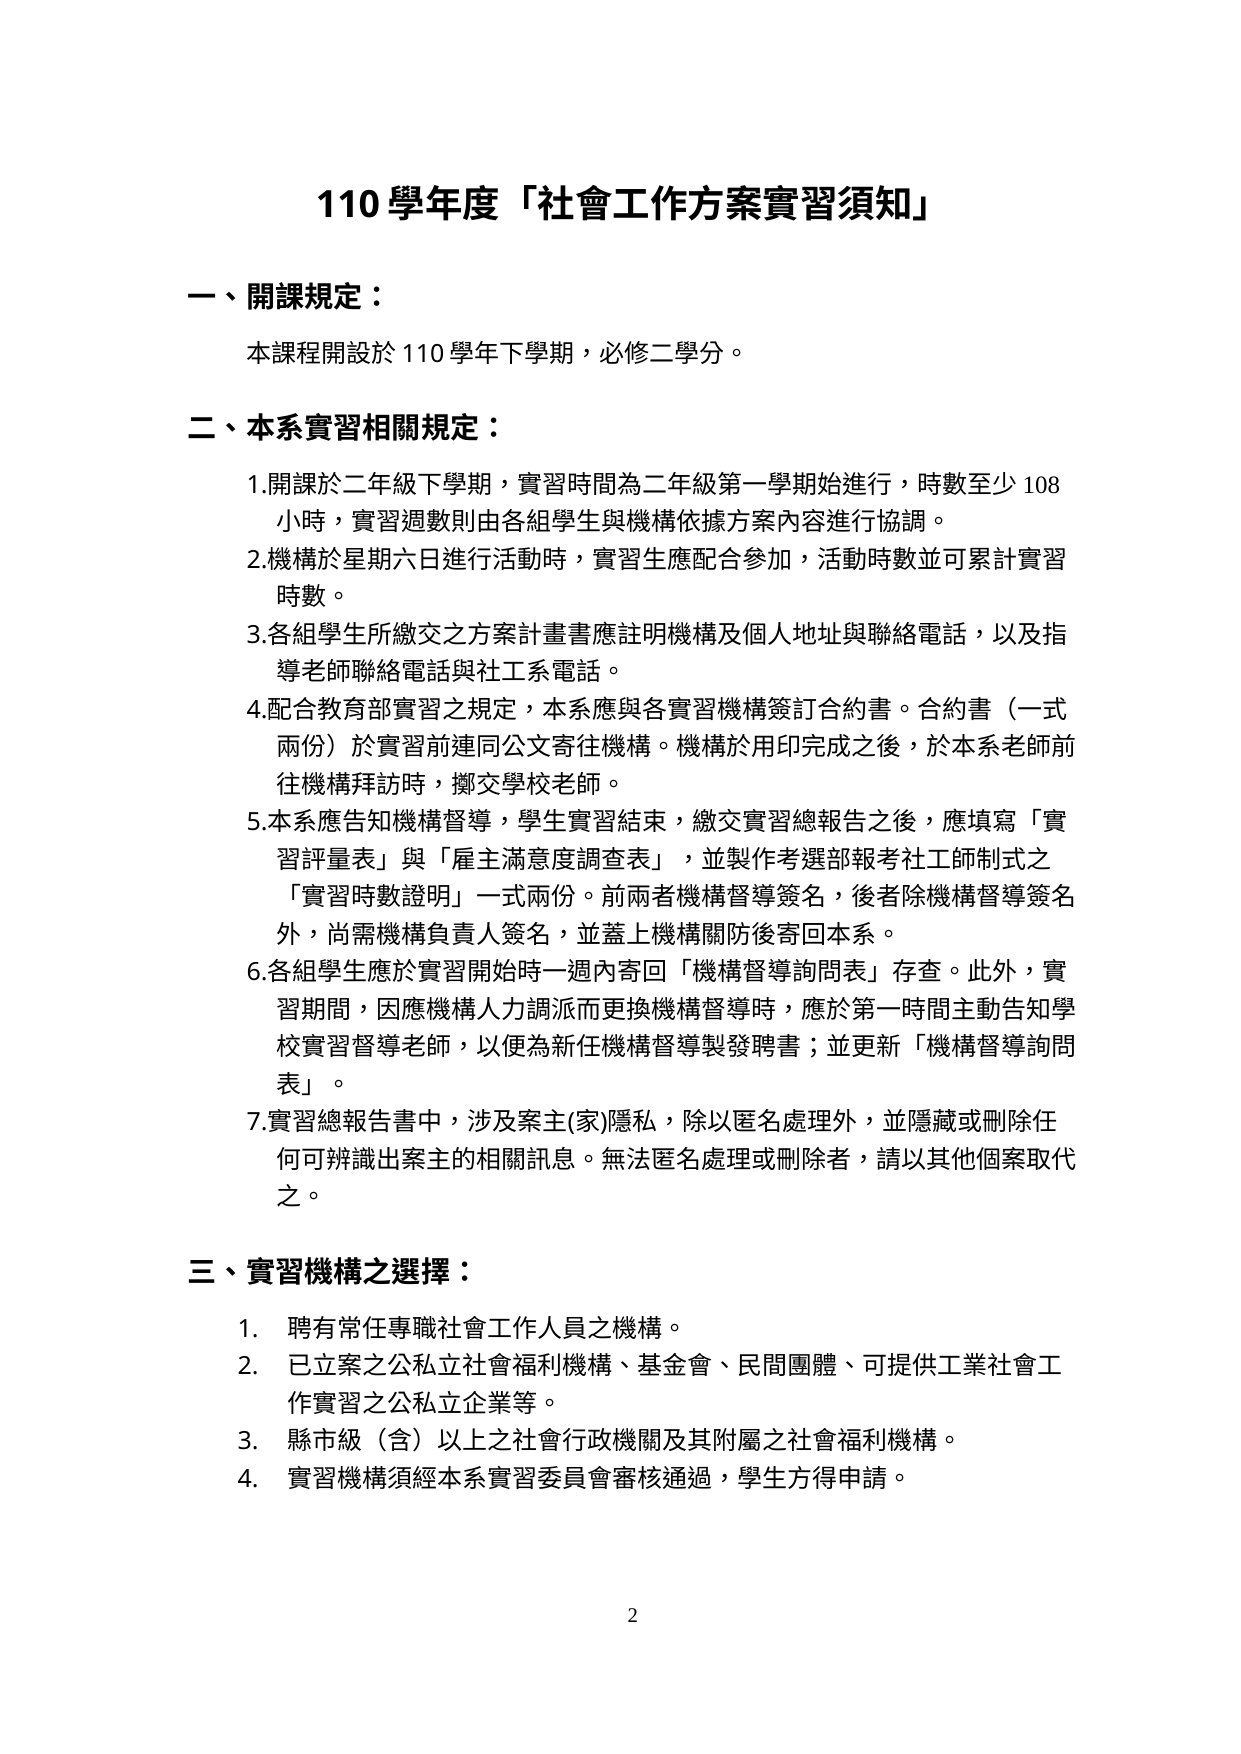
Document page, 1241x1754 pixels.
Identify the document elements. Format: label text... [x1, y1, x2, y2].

text 2.機構於星期六日進行活動時，實習生應配合參加，活動時數並可累計實習時數。 [246, 539, 1078, 614]
text 110學年度「社會工作方案實習須知」 [187, 164, 1078, 239]
text 5.本系應告知機構督導，學生實習結束，繳交實習總報告之後，應填寫「實習評量表」與「雇主滿意度調查表」，並製作考選部報考社工師制式之「實習時數證明」一式兩份。前兩者機構督導簽名，後者除機構督導簽名外，尚需機構負責人簽名，並蓋上機構關防後寄回本系。 [246, 801, 1078, 951]
list 實習機構須經本系實習委員會審核通過，學生方得申請。 [237, 1457, 1089, 1495]
text 6.各組學生應於實習開始時一週內寄回「機構督導詢問表」存查。此外，實習期間，因應機構人力調派而更換機構督導時，應於第一時間主動告知學校實習督導老師，以便為新任機構督導製發聘書；並更新「機構督導詢問表」。 [246, 951, 1078, 1101]
text 二、本系實習相關規定： [187, 389, 1078, 464]
list 聘有常任專職社會工作人員之機構。 [237, 1307, 1078, 1345]
text 一、開課規定： [187, 257, 1078, 332]
list 已立案之公私立社會福利機構、基金會、民間團體、可提供工業社會工作實習之公私立企業等。 [237, 1345, 1078, 1420]
list 縣市級（含）以上之社會行政機關及其附屬之社會福利機構。 [237, 1420, 1078, 1457]
text 本課程開設於110學年下學期，必修二學分。 [246, 332, 1078, 370]
text 1.開課於二年級下學期，實習時間為二年級第一學期始進行，時數至少108小時，實習週數則由各組學生與機構依據方案內容進行協調。 [246, 464, 1078, 539]
text 3.各組學生所繳交之方案計畫書應註明機構及個人地址與聯絡電話，以及指導老師聯絡電話與社工系電話。 [246, 614, 1078, 689]
text 4.配合教育部實習之規定，本系應與各實習機構簽訂合約書。合約書（一式兩份）於實習前連同公文寄往機構。機構於用印完成之後，於本系老師前往機構拜訪時，擲交學校老師。 [246, 689, 1078, 801]
text 7.實習總報告書中，涉及案主(家)隱私，除以匿名處理外，並隱藏或刪除任何可辨識出案主的相關訊息。無法匿名處理或刪除者，請以其他個案取代之。 [246, 1101, 1078, 1214]
text 三、實習機構之選擇： [187, 1232, 1078, 1307]
